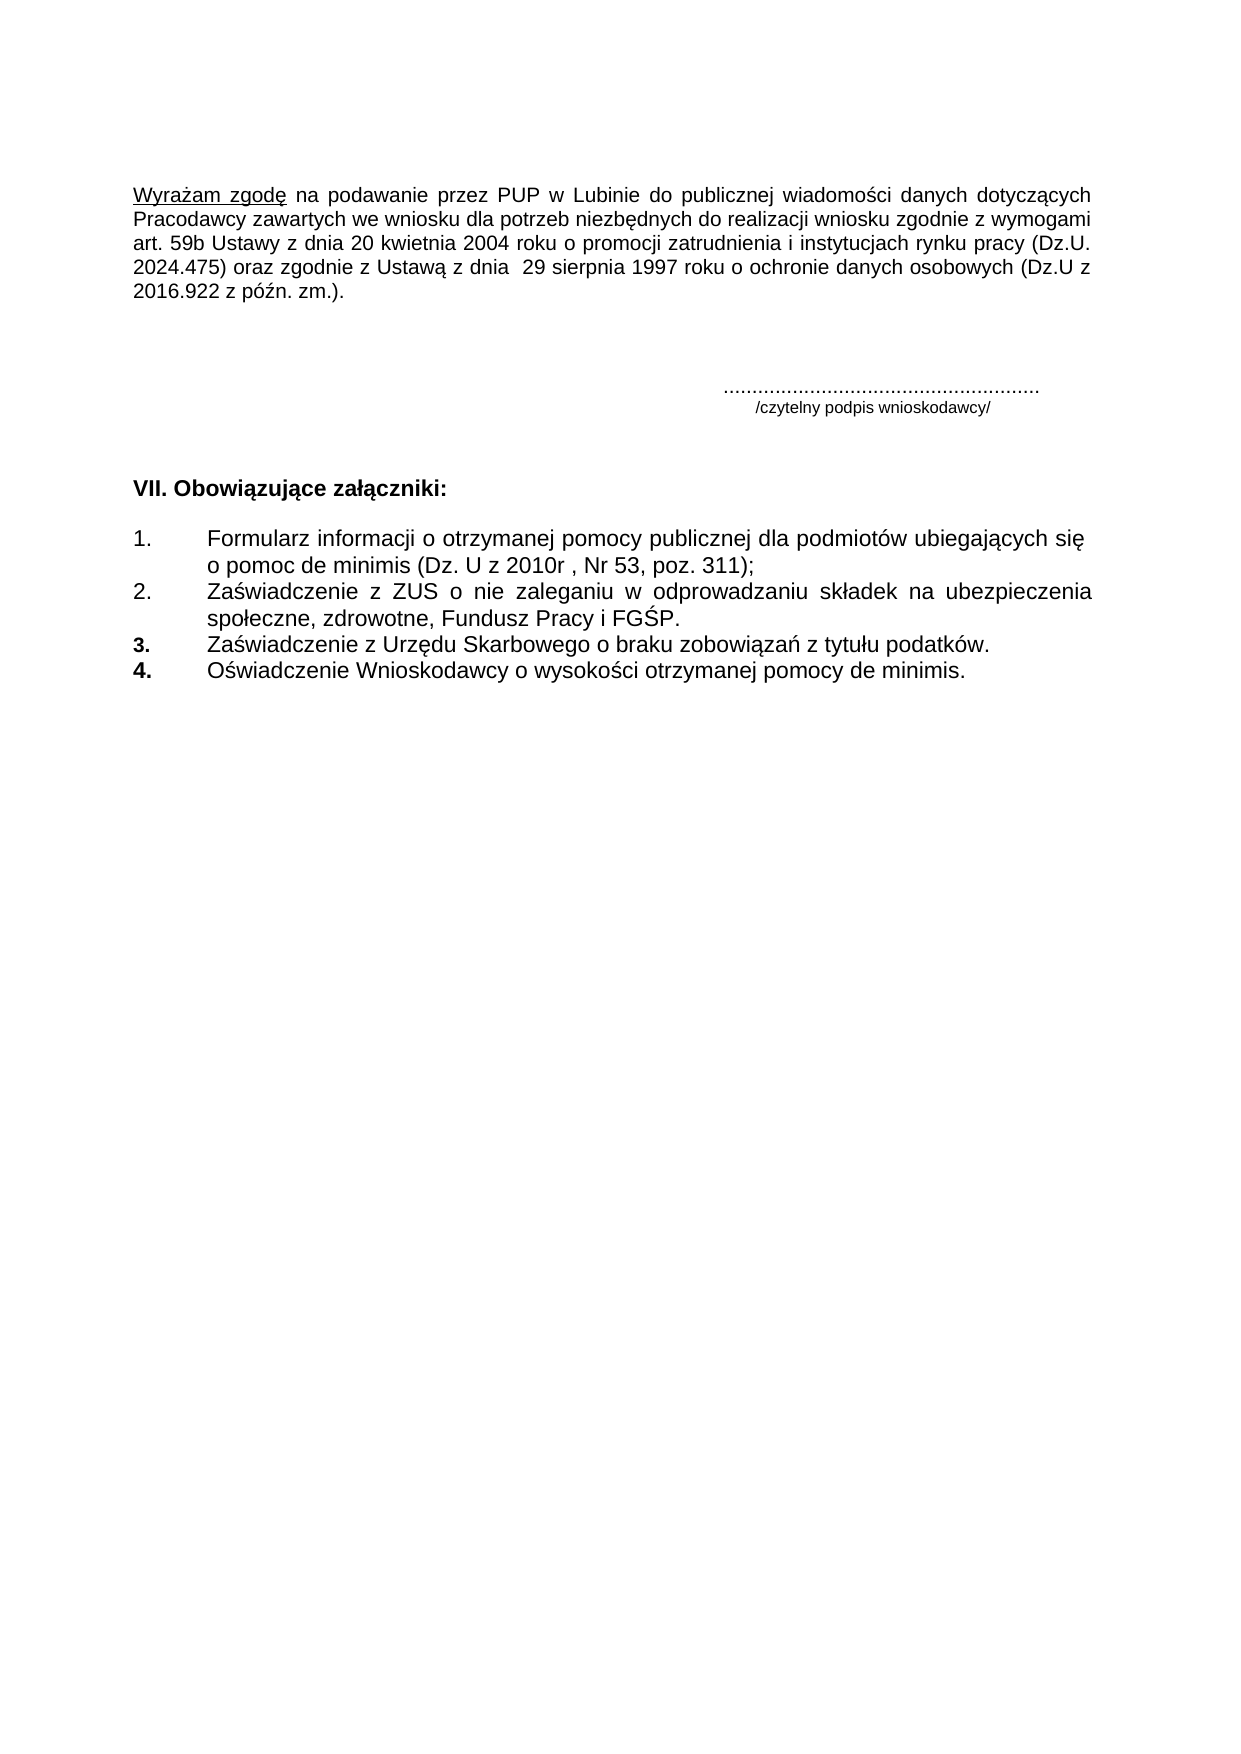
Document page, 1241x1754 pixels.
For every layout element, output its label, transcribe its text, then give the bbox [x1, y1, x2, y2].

text Wyrażam zgodę na podawanie przez PUP w Lubinie do publicznej wiadomości danych dotyczących Pracodawcy zawartych we wniosku dla potrzeb niezbędnych do realizacji wniosku zgodnie z wymogami art. 59b Ustawy z dnia 20 kwietnia 2004 roku o promocji zatrudnienia i instytucjach rynku pracy (Dz.U. 2024.475) oraz zgodnie z Ustawą z dnia 29 sierpnia 1997 roku o ochronie danych osobowych (Dz.U z 2016.922 z późn. zm.). [133, 183, 1093, 302]
list Formularz informacji o otrzymanej pomocy publicznej dla podmiotów ubiegających się o pomoc de minimis (Dz. U z 2010r , Nr 53, poz. 311); [133, 525, 1093, 578]
list Zaświadczenie z Urzędu Skarbowego o braku zobowiązań z tytułu podatków. [133, 631, 1093, 657]
list Oświadczenie Wnioskodawcy o wysokości otrzymanej pomocy de minimis. [133, 657, 1093, 683]
subtitle VII. Obowiązujące załączniki: [133, 475, 1093, 501]
list Zaświadczenie z ZUS o nie zaleganiu w odprowadzaniu składek na ubezpieczenia społeczne, zdrowotne, Fundusz Pracy i FGŚP. [133, 578, 1093, 631]
text /czytelny podpis wnioskodawcy/ [723, 398, 1093, 417]
text ....................................................... [723, 374, 1093, 398]
